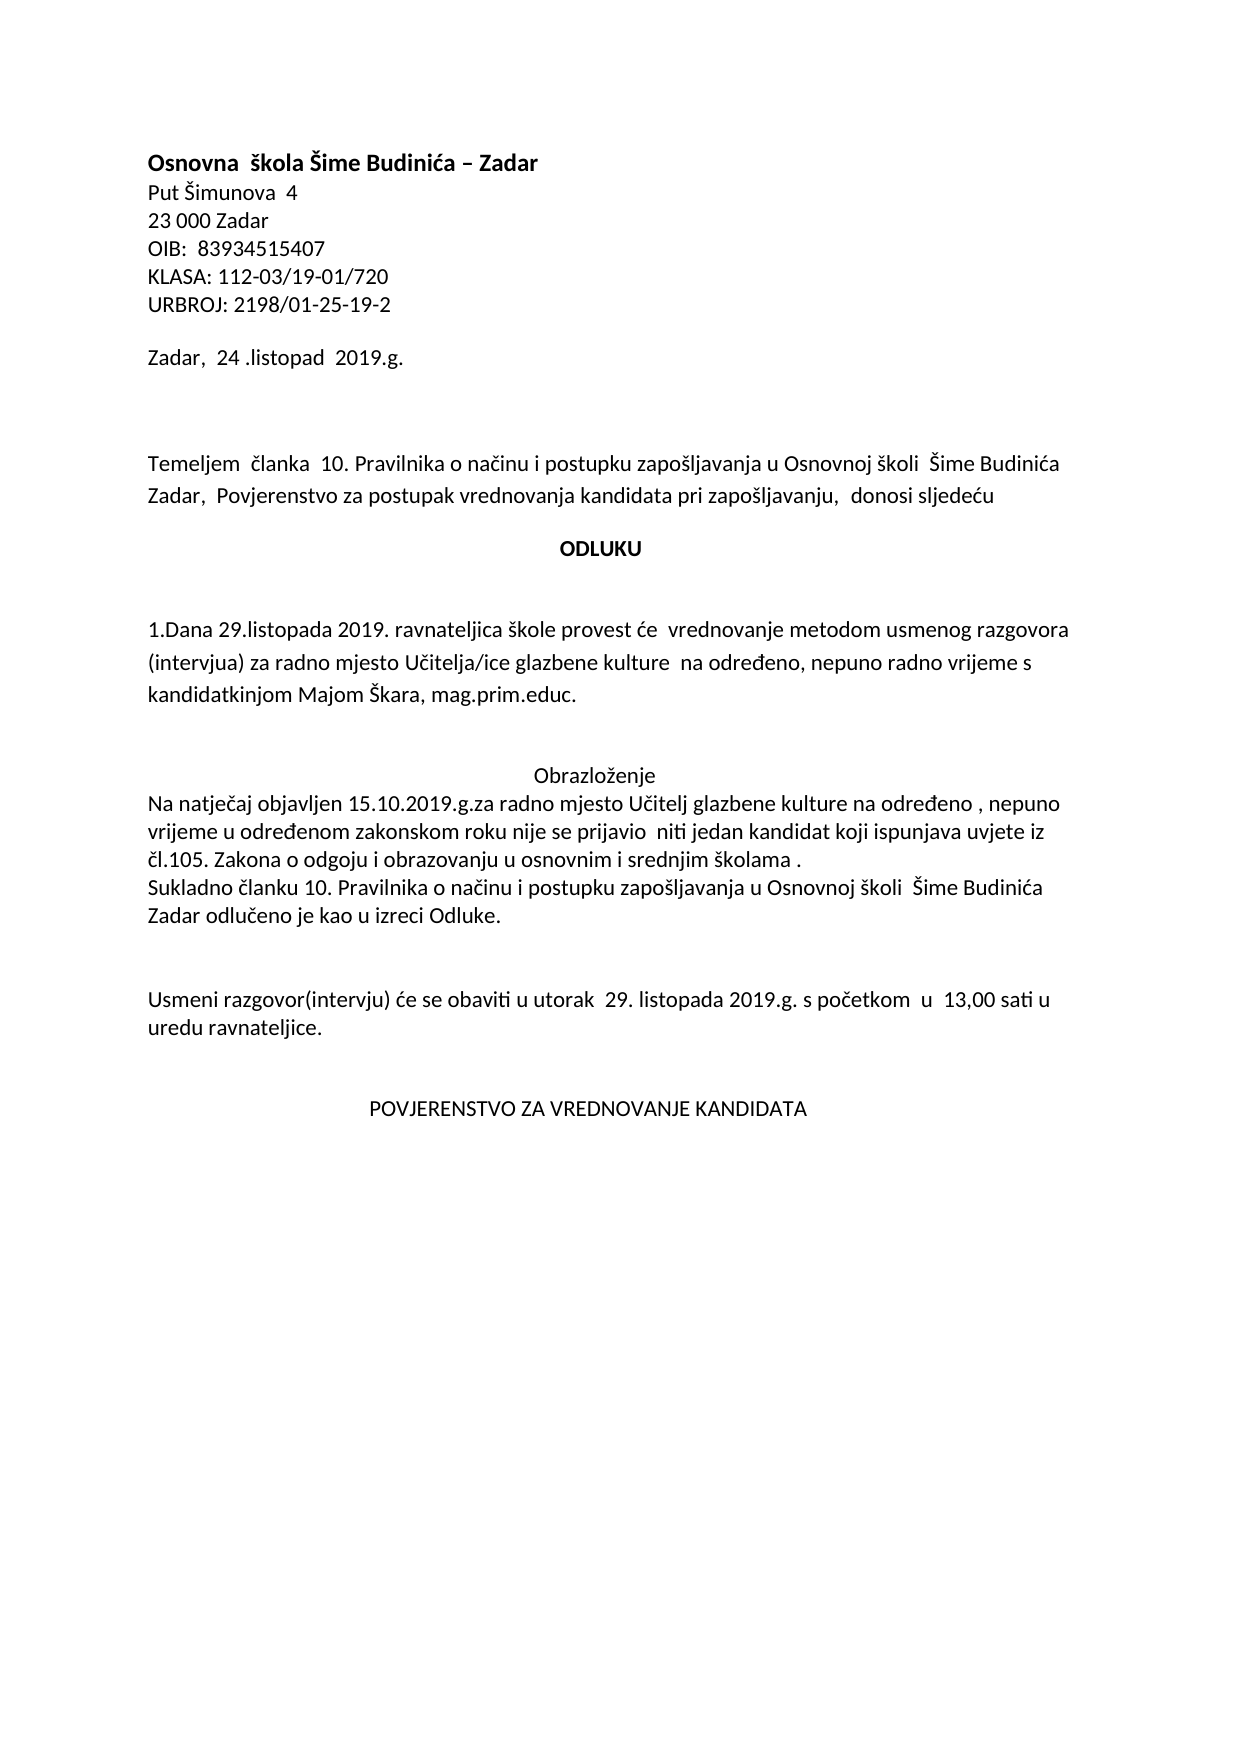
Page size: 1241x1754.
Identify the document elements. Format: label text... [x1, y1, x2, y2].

text 1.Dana 29.listopada 2019. ravnateljica škole provest će vrednovanje metodom usmenog razgovora (intervjua) za radno mjesto Učitelja/ice glazbene kulture na određeno, nepuno radno vrijeme s kandidatkinjom Majom Škara, mag.prim.educ. [148, 616, 1093, 708]
text Put Šimunova 4 [148, 178, 1093, 206]
subtitle Osnovna škola Šime Budinića – Zadar [148, 148, 1093, 178]
text Zadar, 24 .listopad 2019.g. [148, 343, 1093, 371]
text Usmeni razgovor(intervju) će se obaviti u utorak 29. listopada 2019.g. s početkom u 13,00 sati u uredu ravnateljice. [148, 985, 1093, 1041]
text KLASA: 112-03/19-01/720 [148, 262, 1093, 290]
text OIB: 83934515407 [148, 234, 1093, 262]
text POVJERENSTVO ZA VREDNOVANJE KANDIDATA [148, 1094, 1093, 1122]
text Na natječaj objavljen 15.10.2019.g.za radno mjesto Učitelj glazbene kulture na određeno , nepuno vrijeme u određenom zakonskom roku nije se prijavio niti jedan kandidat koji ispunjava uvjete iz čl.105. Zakona o odgoju i obrazovanju u osnovnim i srednjim školama . [148, 789, 1093, 873]
text Sukladno članku 10. Pravilnika o načinu i postupku zapošljavanja u Osnovnoj školi Šime Budinića Zadar odlučeno je kao u izreci Odluke. [148, 873, 1093, 929]
text ODLUKU [148, 534, 1093, 562]
text URBROJ: 2198/01-25-19-2 [148, 290, 1093, 318]
text 23 000 Zadar [148, 206, 1093, 234]
text Temeljem članka 10. Pravilnika o načinu i postupku zapošljavanja u Osnovnoj školi Šime Budinića Zadar, Povjerenstvo za postupak vrednovanja kandidata pri zapošljavanju, donosi sljedeću [148, 449, 1093, 509]
text Obrazloženje [148, 761, 1093, 789]
